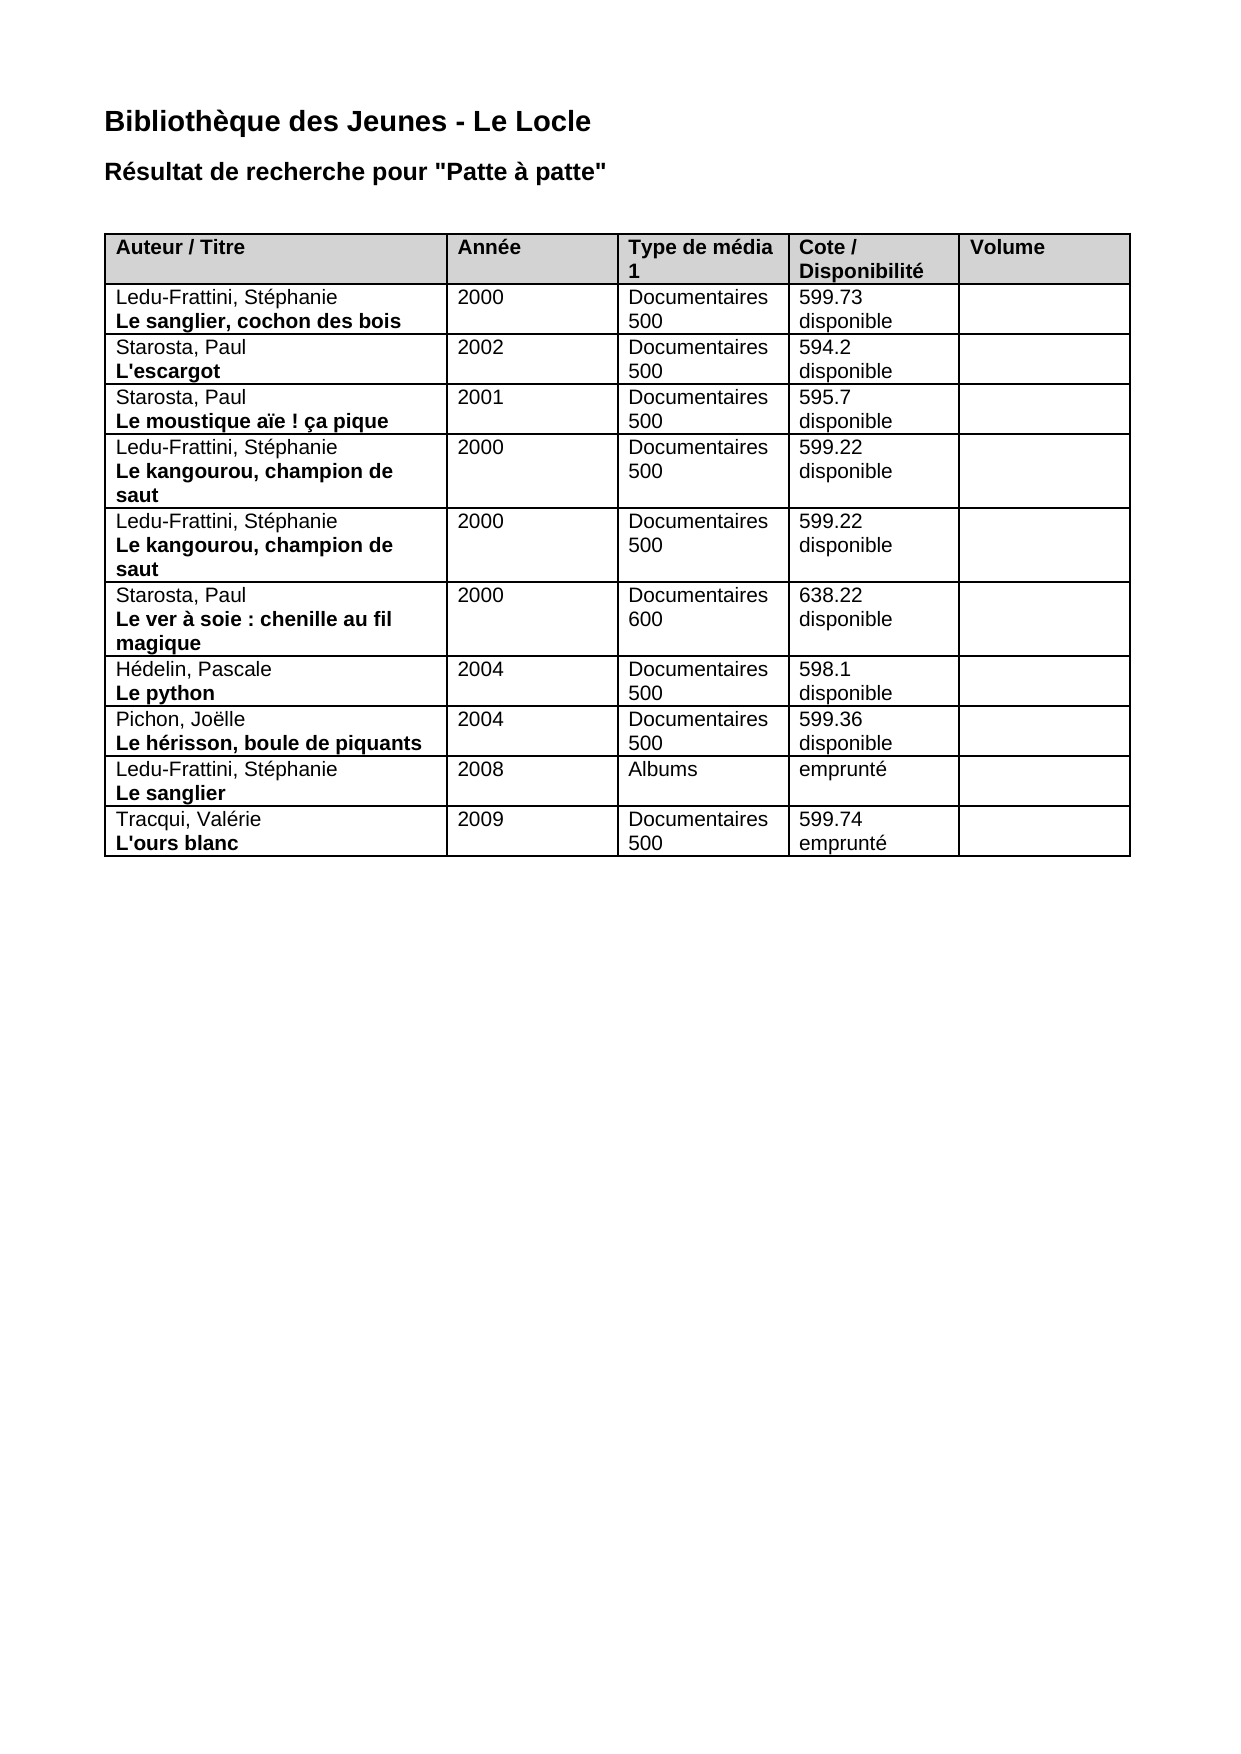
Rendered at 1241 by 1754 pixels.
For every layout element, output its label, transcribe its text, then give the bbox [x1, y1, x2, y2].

table_cell 2008 [448, 757, 617, 804]
table_cell [960, 285, 1129, 333]
table_cell Hédelin, Pascale Le python [106, 657, 446, 704]
table_cell Ledu-Frattini, Stéphanie Le kangourou, champion de saut [106, 435, 446, 507]
table_header Année [448, 235, 617, 283]
table_cell Starosta, Paul L'escargot [106, 335, 446, 383]
table_cell [960, 385, 1129, 433]
table_header Auteur / Titre [106, 235, 446, 283]
table_header Volume [960, 235, 1129, 283]
table_cell 2009 [448, 807, 617, 854]
table_cell 2004 [448, 707, 617, 754]
table_cell 2004 [448, 657, 617, 704]
table_cell [960, 707, 1129, 754]
table_cell Documentaires 500 [619, 285, 788, 333]
table_cell 2000 [448, 509, 617, 581]
table_cell [960, 807, 1129, 854]
table_cell Starosta, Paul Le ver à soie : chenille au fil magique [106, 583, 446, 654]
table_cell Documentaires 500 [619, 807, 788, 854]
table_cell Documentaires 500 [619, 435, 788, 507]
table_cell [960, 435, 1129, 507]
table_cell Pichon, Joëlle Le hérisson, boule de piquants [106, 707, 446, 754]
table_header Cote / Disponibilité [790, 235, 958, 283]
text Résultat de recherche pour "Patte à patte" [104, 156, 1136, 185]
table_cell Documentaires 500 [619, 657, 788, 704]
table_cell 599.22 disponible [790, 509, 958, 581]
table_cell Ledu-Frattini, Stéphanie Le sanglier [106, 757, 446, 804]
table_cell 2000 [448, 435, 617, 507]
table_cell Documentaires 500 [619, 707, 788, 754]
table_cell Documentaires 500 [619, 385, 788, 433]
table_cell Documentaires 500 [619, 335, 788, 383]
table_cell Documentaires 600 [619, 583, 788, 654]
table_cell 599.22 disponible [790, 435, 958, 507]
table_cell 2001 [448, 385, 617, 433]
table_cell Albums [619, 757, 788, 804]
table_cell 638.22 disponible [790, 583, 958, 654]
table_cell emprunté [790, 757, 958, 804]
table_header Type de média 1 [619, 235, 788, 283]
table_cell 599.73 disponible [790, 285, 958, 333]
table_cell 2000 [448, 583, 617, 654]
table_cell 599.74 emprunté [790, 807, 958, 854]
table_cell 595.7 disponible [790, 385, 958, 433]
table_cell Tracqui, Valérie L'ours blanc [106, 807, 446, 854]
table_cell Starosta, Paul Le moustique aïe ! ça pique [106, 385, 446, 433]
table_cell [960, 335, 1129, 383]
table_cell Ledu-Frattini, Stéphanie Le kangourou, champion de saut [106, 509, 446, 581]
table_cell 599.36 disponible [790, 707, 958, 754]
table_cell 2000 [448, 285, 617, 333]
table_cell 594.2 disponible [790, 335, 958, 383]
table_cell Documentaires 500 [619, 509, 788, 581]
table_cell 2002 [448, 335, 617, 383]
table_cell [960, 509, 1129, 581]
table_cell [960, 757, 1129, 804]
table_cell [960, 657, 1129, 704]
table_cell [960, 583, 1129, 654]
table_cell 598.1 disponible [790, 657, 958, 704]
text Bibliothèque des Jeunes - Le Locle [104, 104, 1136, 138]
table_cell Ledu-Frattini, Stéphanie Le sanglier, cochon des bois [106, 285, 446, 333]
